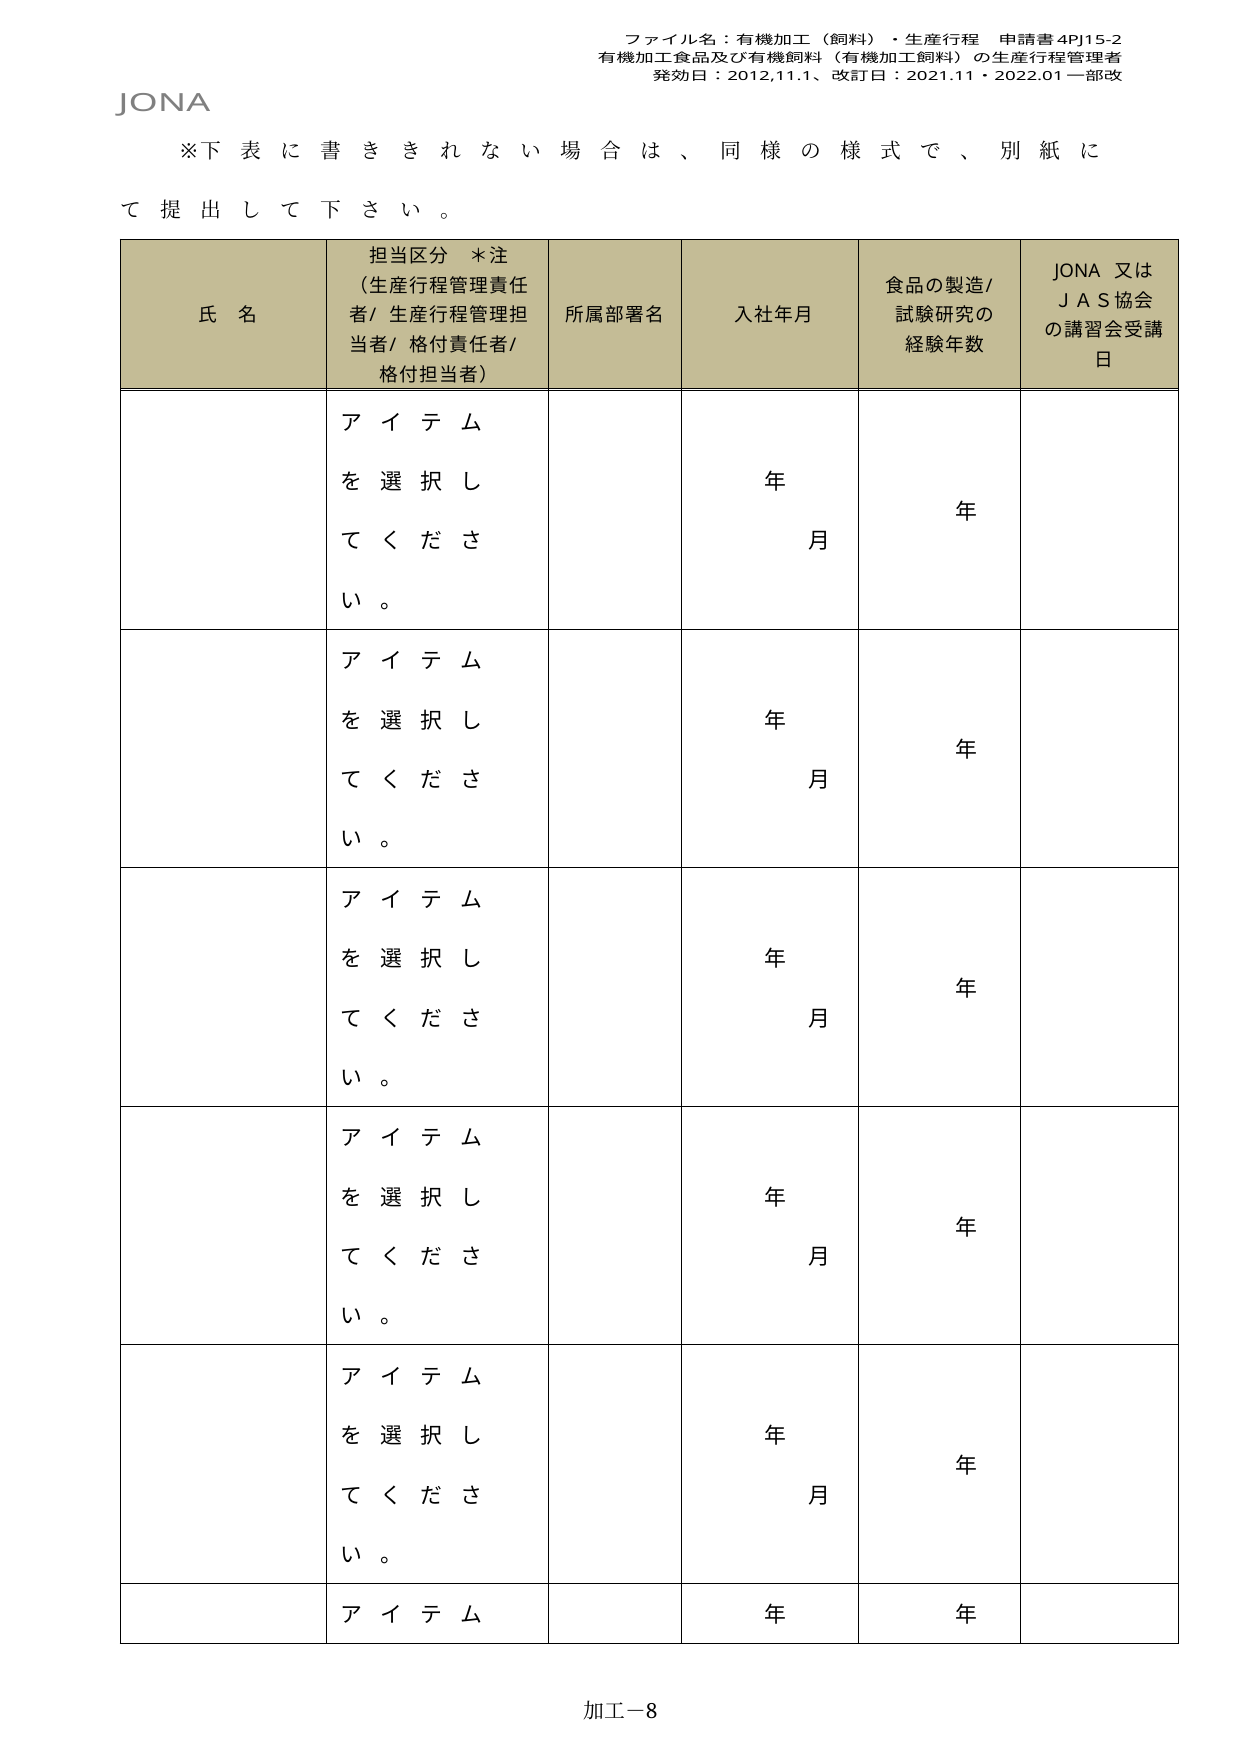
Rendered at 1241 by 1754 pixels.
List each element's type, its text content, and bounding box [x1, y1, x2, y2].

table_cell [1021, 1584, 1178, 1643]
table_header JONA又は ＪＡＳ協会 の講習会受講日 [1021, 240, 1178, 388]
table_cell [549, 1345, 681, 1583]
table_cell 年 [859, 868, 1020, 1106]
table_cell 年 月 [682, 1345, 858, 1583]
table_header 所属部署名 [549, 240, 681, 388]
table_header 担当区分 ＊注 （生産行程管理責任者/生産行程管理担当者/格付責任者/格付担当者） [327, 240, 548, 388]
table_cell 年 月 [682, 630, 858, 867]
table_cell [1021, 868, 1178, 1106]
table_cell [549, 868, 681, 1106]
table_cell [121, 1107, 326, 1344]
table_cell [549, 391, 681, 628]
table_header 氏 名 [121, 240, 326, 388]
table_header 食品の製造/ 試験研究の 経験年数 [859, 240, 1020, 388]
table_cell [121, 1345, 326, 1583]
table_header 入社年月 [682, 240, 858, 388]
table_cell 年 月 [682, 391, 858, 628]
table_cell [549, 630, 681, 867]
table_cell [121, 868, 326, 1106]
text ※下表に書ききれない場合は、同様の様式で、別紙にて提出して下さい。 [120, 120, 1120, 238]
table_cell [121, 1584, 326, 1643]
table_cell 年 [859, 1584, 1020, 1643]
table_cell [549, 1584, 681, 1643]
table_cell 年 [859, 391, 1020, 628]
table_cell 年 [859, 1107, 1020, 1344]
table_cell [1021, 1345, 1178, 1583]
table_cell [1021, 1107, 1178, 1344]
table_cell 年 [859, 630, 1020, 867]
table_cell 年 [859, 1345, 1020, 1583]
table_cell 年 月 [682, 1107, 858, 1344]
table_cell [121, 630, 326, 867]
table_cell [1021, 630, 1178, 867]
table_cell [1021, 391, 1178, 628]
table_cell [121, 391, 326, 628]
table_cell 年 月 [682, 868, 858, 1106]
table_cell [549, 1107, 681, 1344]
table_cell 年 月 [682, 1584, 858, 1643]
